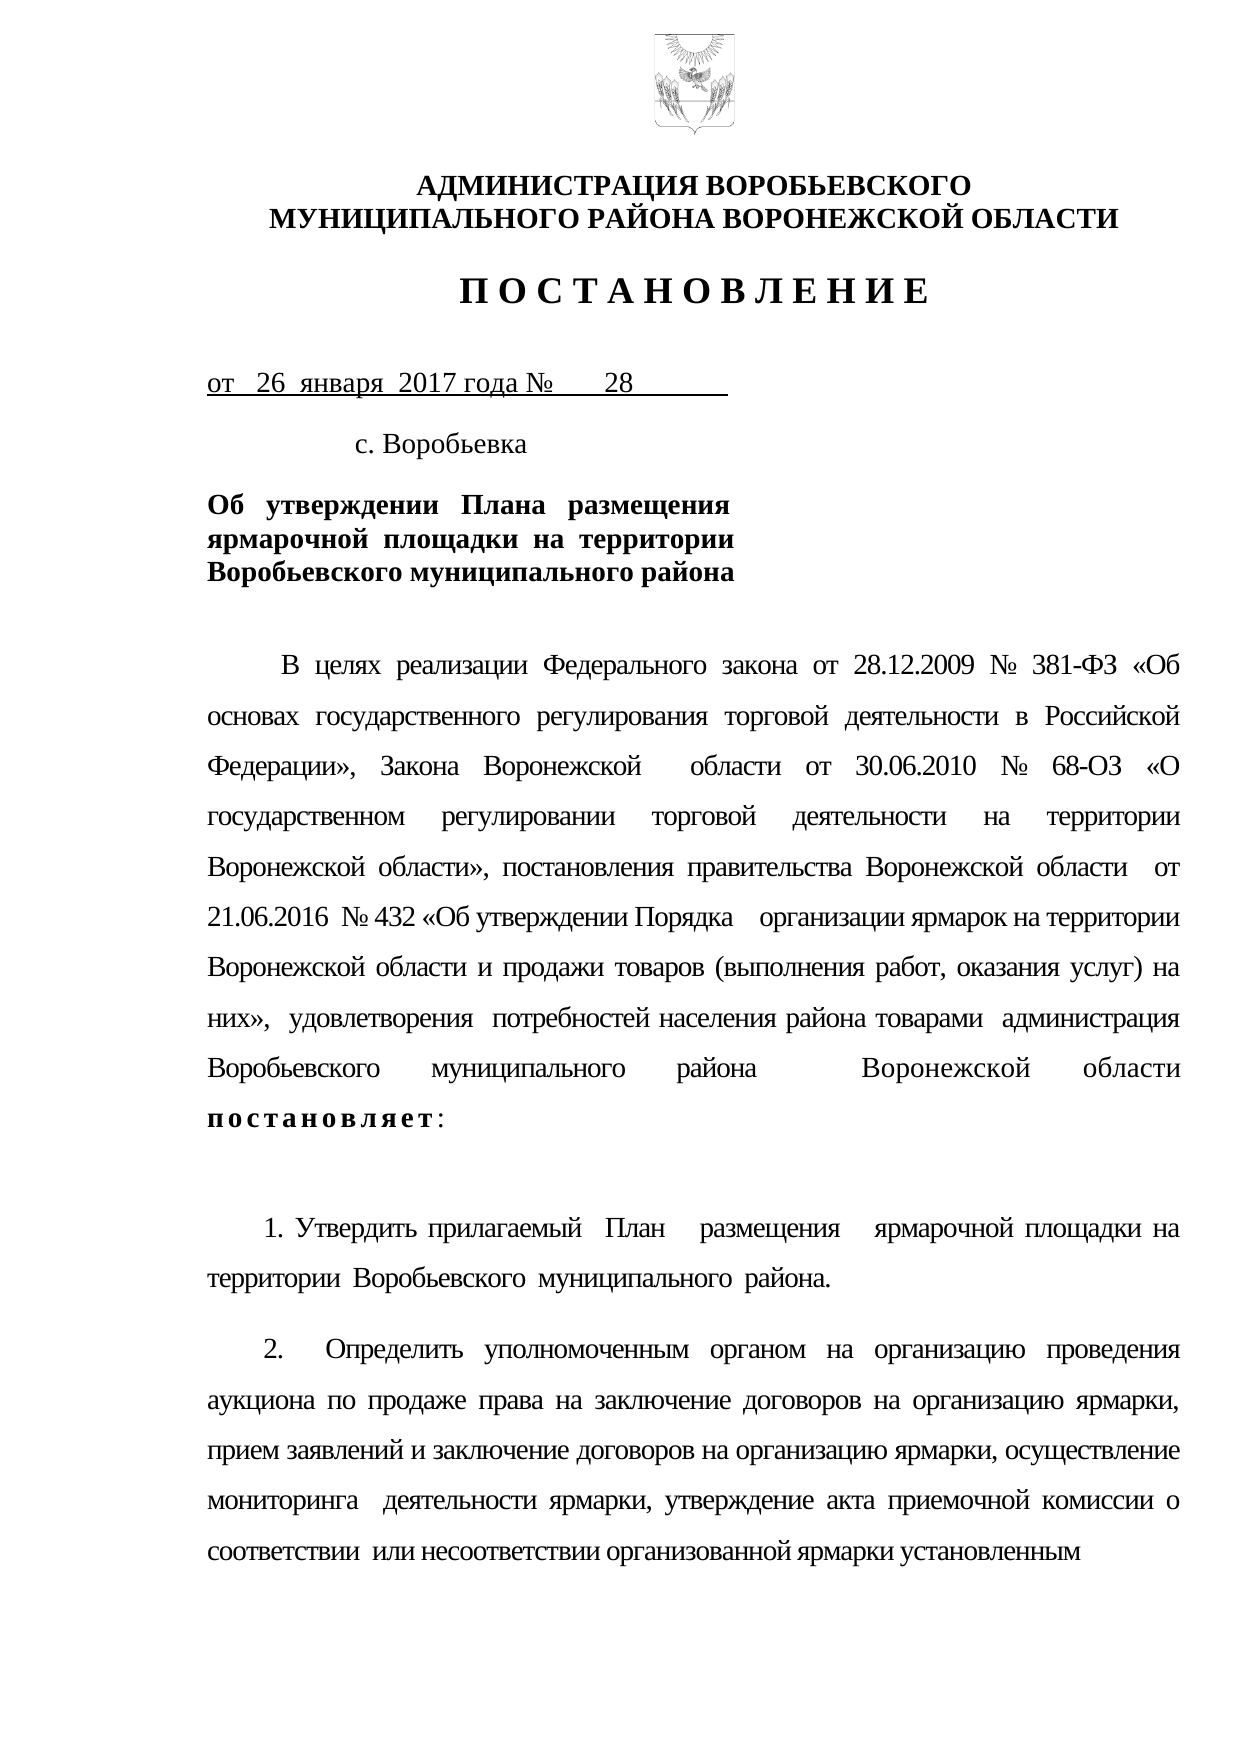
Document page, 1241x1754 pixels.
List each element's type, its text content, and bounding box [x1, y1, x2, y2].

text Воробьевского муниципального района [207, 554, 1181, 588]
text В целях реализации Федерального закона от 28.12.2009 № 381-ФЗ «Об основах государственного регулирования торговой деятельности в Российской Федерации», Закона Воронежской области от 30.06.2010 № 68-ОЗ «О государственном регулировании торговой деятельности на территории Воронежской области», постановления правительства Воронежской области от 21.06.2016 № 432 «Об утверждении Порядка организации ярмарок на территории Воронежской области и продажи товаров (выполнения работ, оказания услуг) на них», удовлетворения потребностей населения района товарами администрация Воробьевского муниципального района Воронежской области постановляет: [207, 647, 1181, 1134]
picture [654, 34, 735, 135]
text МУНИЦИПАЛЬНОГО РАЙОНА ВОРОНЕЖСКОЙ ОБЛАСТИ [207, 201, 1181, 235]
text 2. Определить уполномоченным органом на организацию проведения аукциона по продаже права на заключение договоров на организацию ярмарки, прием заявлений и заключение договоров на организацию ярмарки, осуществление мониторинга деятельности ярмарки, утверждение акта приемочной комиссии о соответствии или несоответствии организованной ярмарки установленным [207, 1331, 1181, 1566]
text Об утверждении Плана размещения [207, 487, 1181, 521]
text АДМИНИСТРАЦИЯ ВОРОБЬЕВСКОГО [207, 168, 1181, 201]
text 1. Утвердить прилагаемый План размещения ярмарочной площадки на территории Воробьевского муниципального района. [207, 1210, 1181, 1294]
text от 26 января 2017 года № 28 .. [207, 365, 1181, 399]
text ярмарочной площадки на территории [207, 521, 1181, 554]
text с. Воробьевка [207, 426, 1181, 460]
text П О С Т А Н О В Л Е Н И Е [207, 268, 1181, 312]
